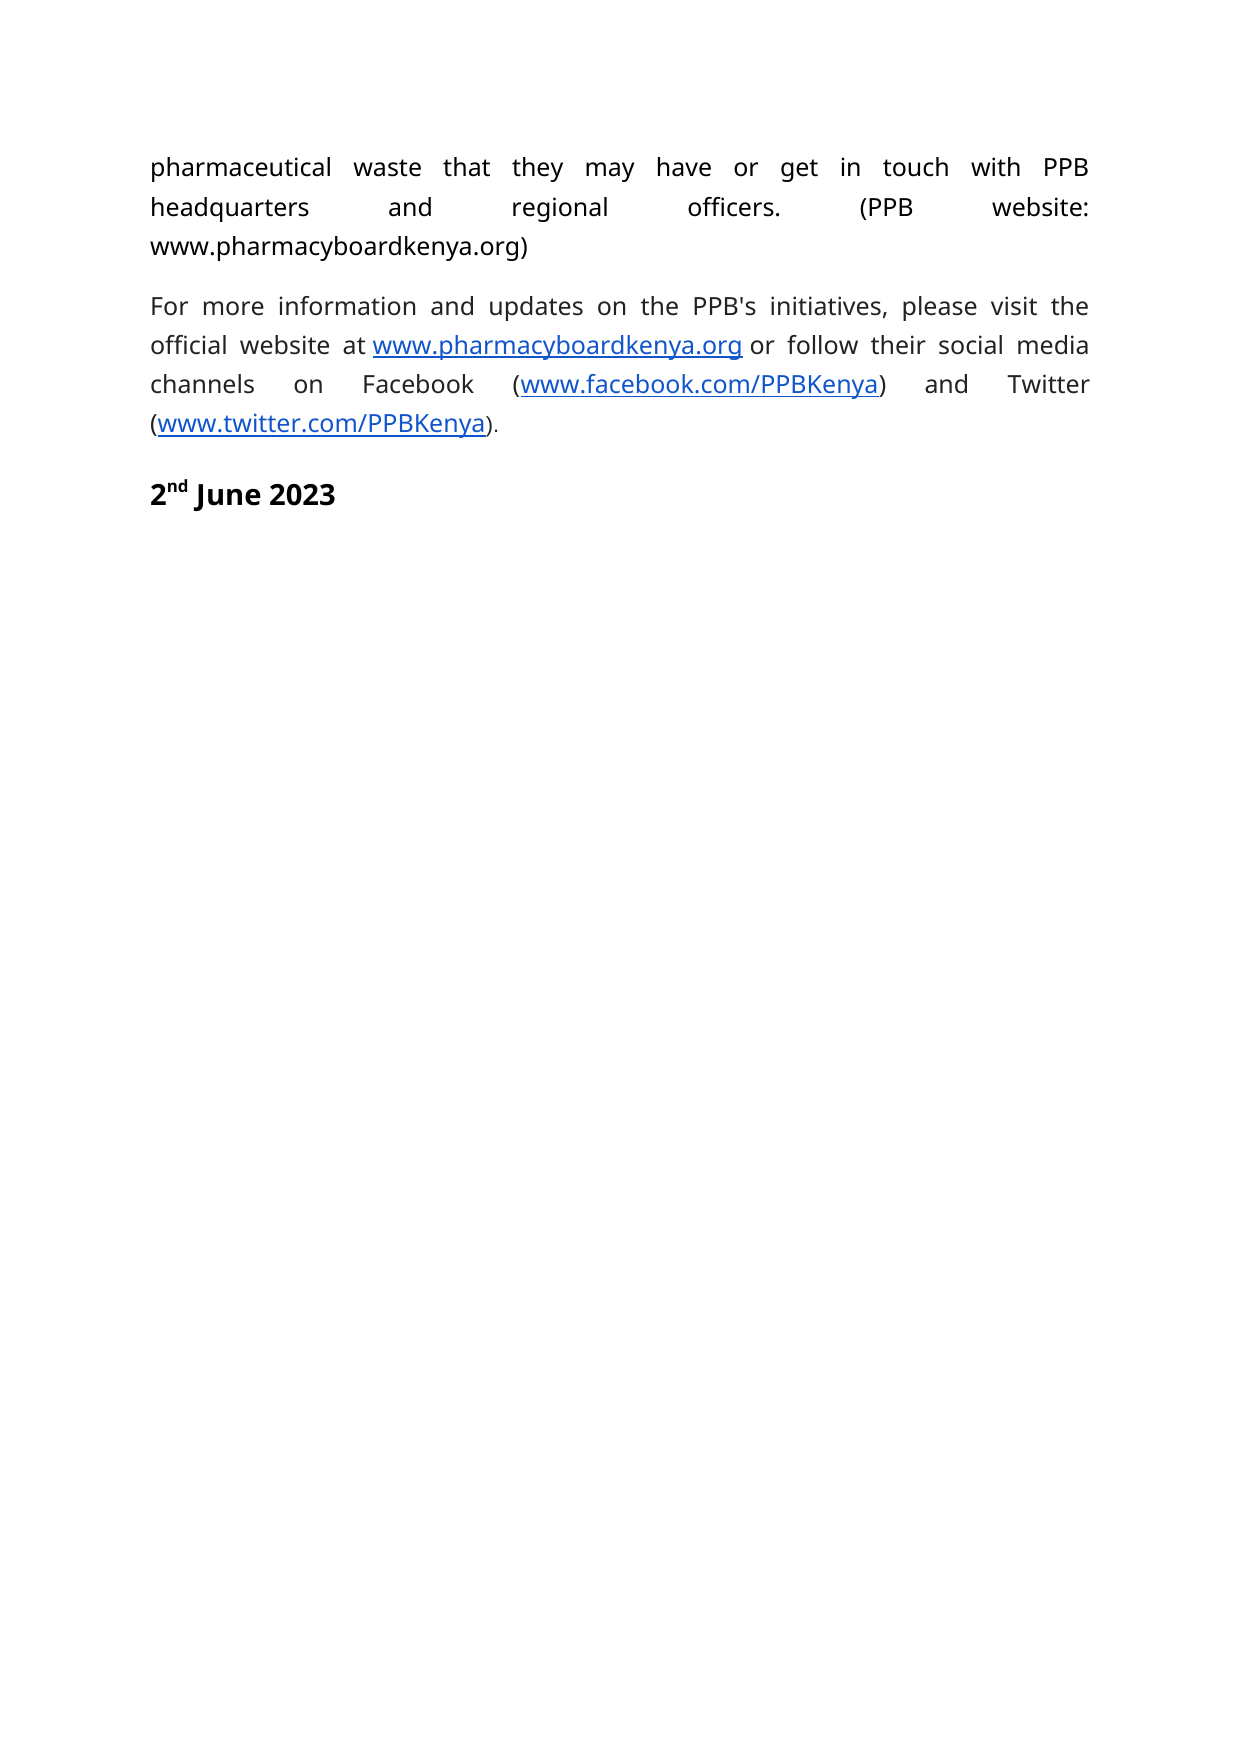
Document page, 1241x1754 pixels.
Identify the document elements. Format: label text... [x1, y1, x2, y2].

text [150, 150, 1090, 262]
text For more information and updates on the PPB's initiatives, please visit the official website at www.pharmacyboardkenya.org or follow their social media channels on Facebook (www.facebook.com/PPBKenya) and Twitter (www.twitter.com/PPBKenya). [150, 357, 1090, 396]
text For more information and updates on the PPB's initiatives, please visit the official website at www.pharmacyboardkenya.org or follow their social media channels on Facebook (www.facebook.com/PPBKenya) and Twitter (www.twitter.com/PPBKenya). [150, 397, 1090, 440]
text 2nd June 2023 [150, 474, 1090, 514]
text For more information and updates on the PPB's initiatives, please visit the official website at www.pharmacyboardkenya.org or follow their social media channels on Facebook (www.facebook.com/PPBKenya) and Twitter (www.twitter.com/PPBKenya). [150, 322, 1090, 356]
